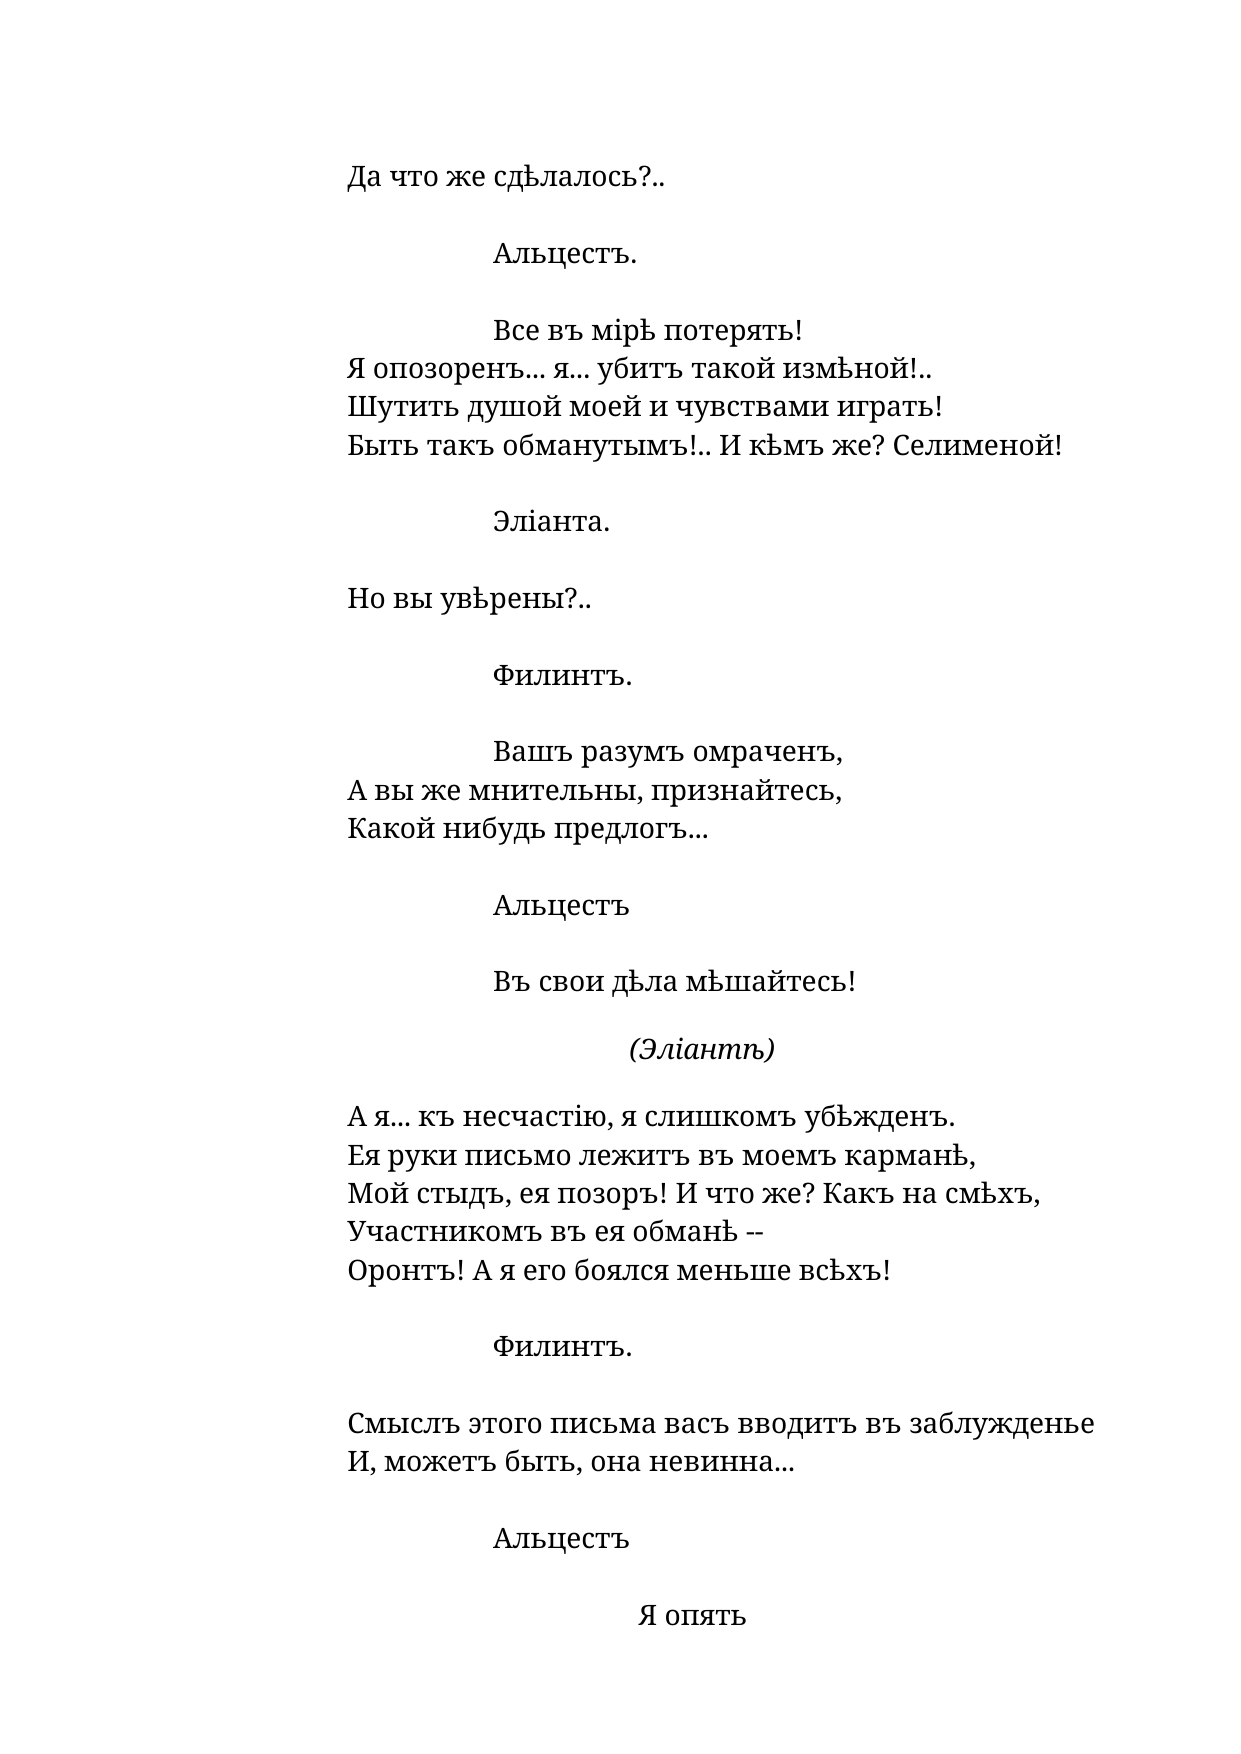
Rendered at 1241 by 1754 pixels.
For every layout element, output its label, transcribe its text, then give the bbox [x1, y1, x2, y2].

text Быть такъ обманутымъ!.. И кѣмъ же? Селименой! [252, 425, 1152, 463]
text Я опять [252, 1595, 1152, 1633]
text Альцестъ. [252, 233, 1152, 271]
text Участникомъ въ ея обманѣ -- [252, 1211, 1152, 1250]
text А я... къ несчастію, я слишкомъ убѣжденъ. [252, 1096, 1152, 1135]
text Филинтъ. [252, 1326, 1152, 1365]
text Въ свои дѣла мѣшайтесь! [252, 961, 1152, 1000]
text Альцестъ [252, 885, 1152, 923]
text Смыслъ этого письма васъ вводитъ въ заблужденье [252, 1403, 1152, 1441]
text А вы же мнительны, признайтесь, [252, 770, 1152, 808]
text Оронтъ! А я его боялся меньше всѣхъ! [252, 1250, 1152, 1288]
text Какой нибудь предлогъ... [252, 808, 1152, 846]
text Мой стыдъ, ея позоръ! И что же? Какъ на смѣхъ, [252, 1173, 1152, 1211]
text Но вы увѣрены?.. [252, 578, 1152, 616]
text Да что же сдѣлалось?.. [252, 156, 1152, 195]
text Альцестъ [252, 1518, 1152, 1556]
text И, можетъ быть, она невинна... [252, 1441, 1152, 1480]
text Ея руки письмо лежитъ въ моемъ карманѣ, [252, 1135, 1152, 1173]
text Я опозоренъ... я... убитъ такой измѣной!.. [252, 348, 1152, 386]
text Вашъ разумъ омраченъ, [252, 731, 1152, 770]
text (Эліантѣ) [252, 1029, 1152, 1067]
text Эліанта. [252, 501, 1152, 540]
text Шутить душой моей и чувствами играть! [252, 386, 1152, 425]
text Все въ мірѣ потерять! [252, 310, 1152, 348]
text Филинтъ. [252, 655, 1152, 693]
